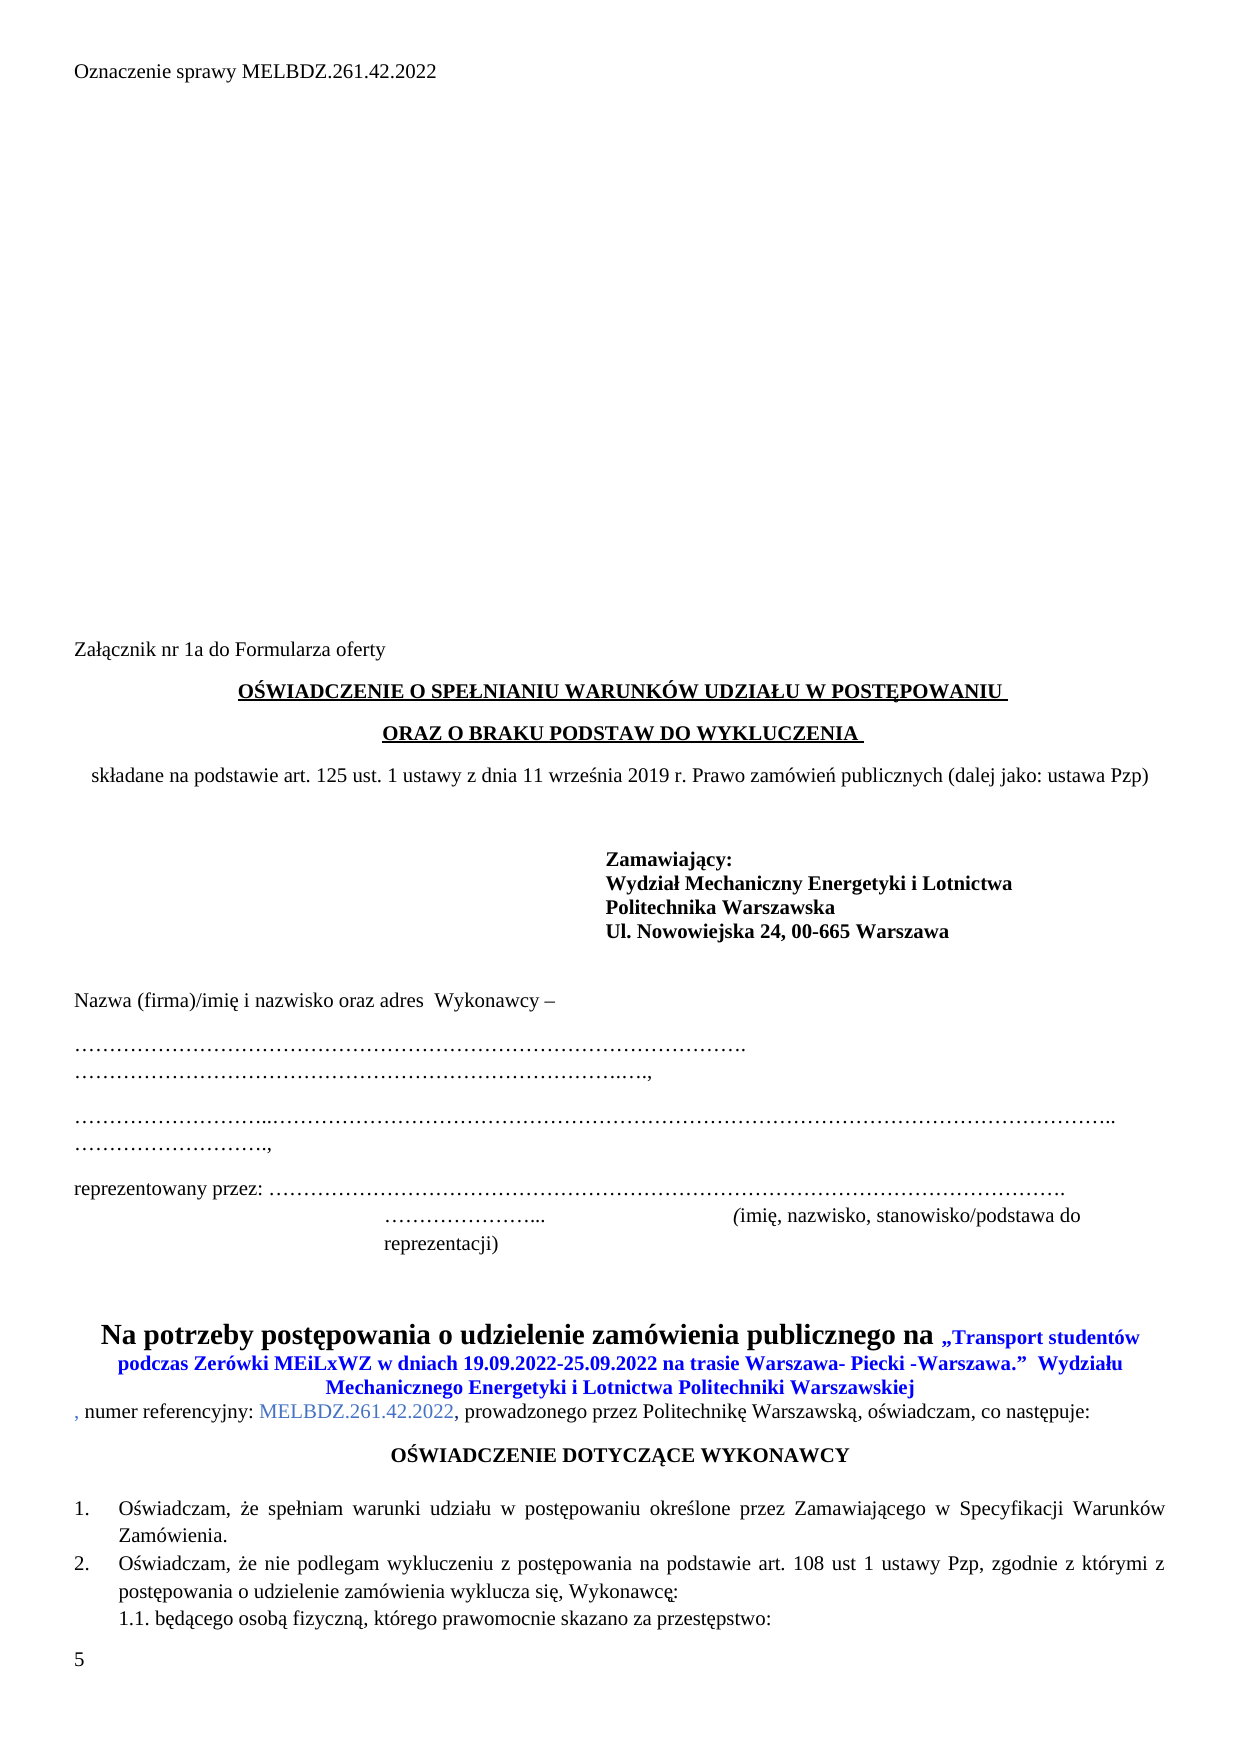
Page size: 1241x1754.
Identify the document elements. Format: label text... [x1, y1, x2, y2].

text Nazwa (firma)/imię i nazwisko oraz adres Wykonawcy – [74, 987, 1167, 1012]
text Ul. Nowowiejska 24, 00-665 Warszawa [74, 919, 1167, 943]
text , numer referencyjny: MELBDZ.261.42.2022, prowadzonego przez Politechnikę Warszawską, oświadczam, co następuje: [74, 1399, 1167, 1423]
text ORAZ O BRAKU PODSTAW DO WYKLUCZENIA [74, 721, 1167, 745]
text ………………………..…………………………………………………………………………………………………………..………………………., [74, 1104, 1167, 1155]
text Wydział Mechaniczny Energetyki i Lotnictwa [74, 871, 1167, 895]
text Zamawiający: [74, 847, 1167, 871]
text Na potrzeby postępowania o udzielenie zamówienia publicznego na „Transport studentów podczas Zerówki MEiLxWZ w dniach 19.09.2022-25.09.2022 na trasie Warszawa- Piecki -Warszawa.” Wydziału Mechanicznego Energetyki i Lotnictwa Politechniki Warszawskiej [74, 1317, 1167, 1399]
text OŚWIADCZENIE O SPEŁNIANIU WARUNKÓW UDZIAŁU W POSTĘPOWANIU [74, 679, 1167, 703]
text składane na podstawie art. 125 ust. 1 ustawy z dnia 11 września 2019 r. Prawo zamówień publicznych (dalej jako: ustawa Pzp) [74, 763, 1167, 787]
text Politechnika Warszawska [74, 895, 1167, 919]
text OŚWIADCZENIE DOTYCZĄCE WYKONAWCY [74, 1443, 1167, 1467]
text reprezentowany przez: …………………………………………………………………………………………………….…………………... (imię, nazwisko, stanowisko/podstawa do reprezentacji) [74, 1176, 1167, 1255]
text …………………………………………………………………………………….…………………………………………………………………….…., [74, 1032, 1167, 1083]
list Oświadczam, że spełniam warunki udziału w postępowaniu określone przez Zamawiającego w Specyfikacji Warunków Zamówienia. [74, 1496, 1167, 1547]
text Załącznik nr 1a do Formularza oferty [74, 637, 1167, 661]
list Oświadczam, że nie podlegam wykluczeniu z postępowania na podstawie art. 108 ust 1 ustawy Pzp, zgodnie z którymi z postępowania o udzielenie zamówienia wyklucza się, Wykonawcę̨: [74, 1551, 1167, 1603]
text 1.1. będącego osobą fizyczną, którego prawomocnie skazano za przestępstwo: [118, 1606, 1167, 1630]
